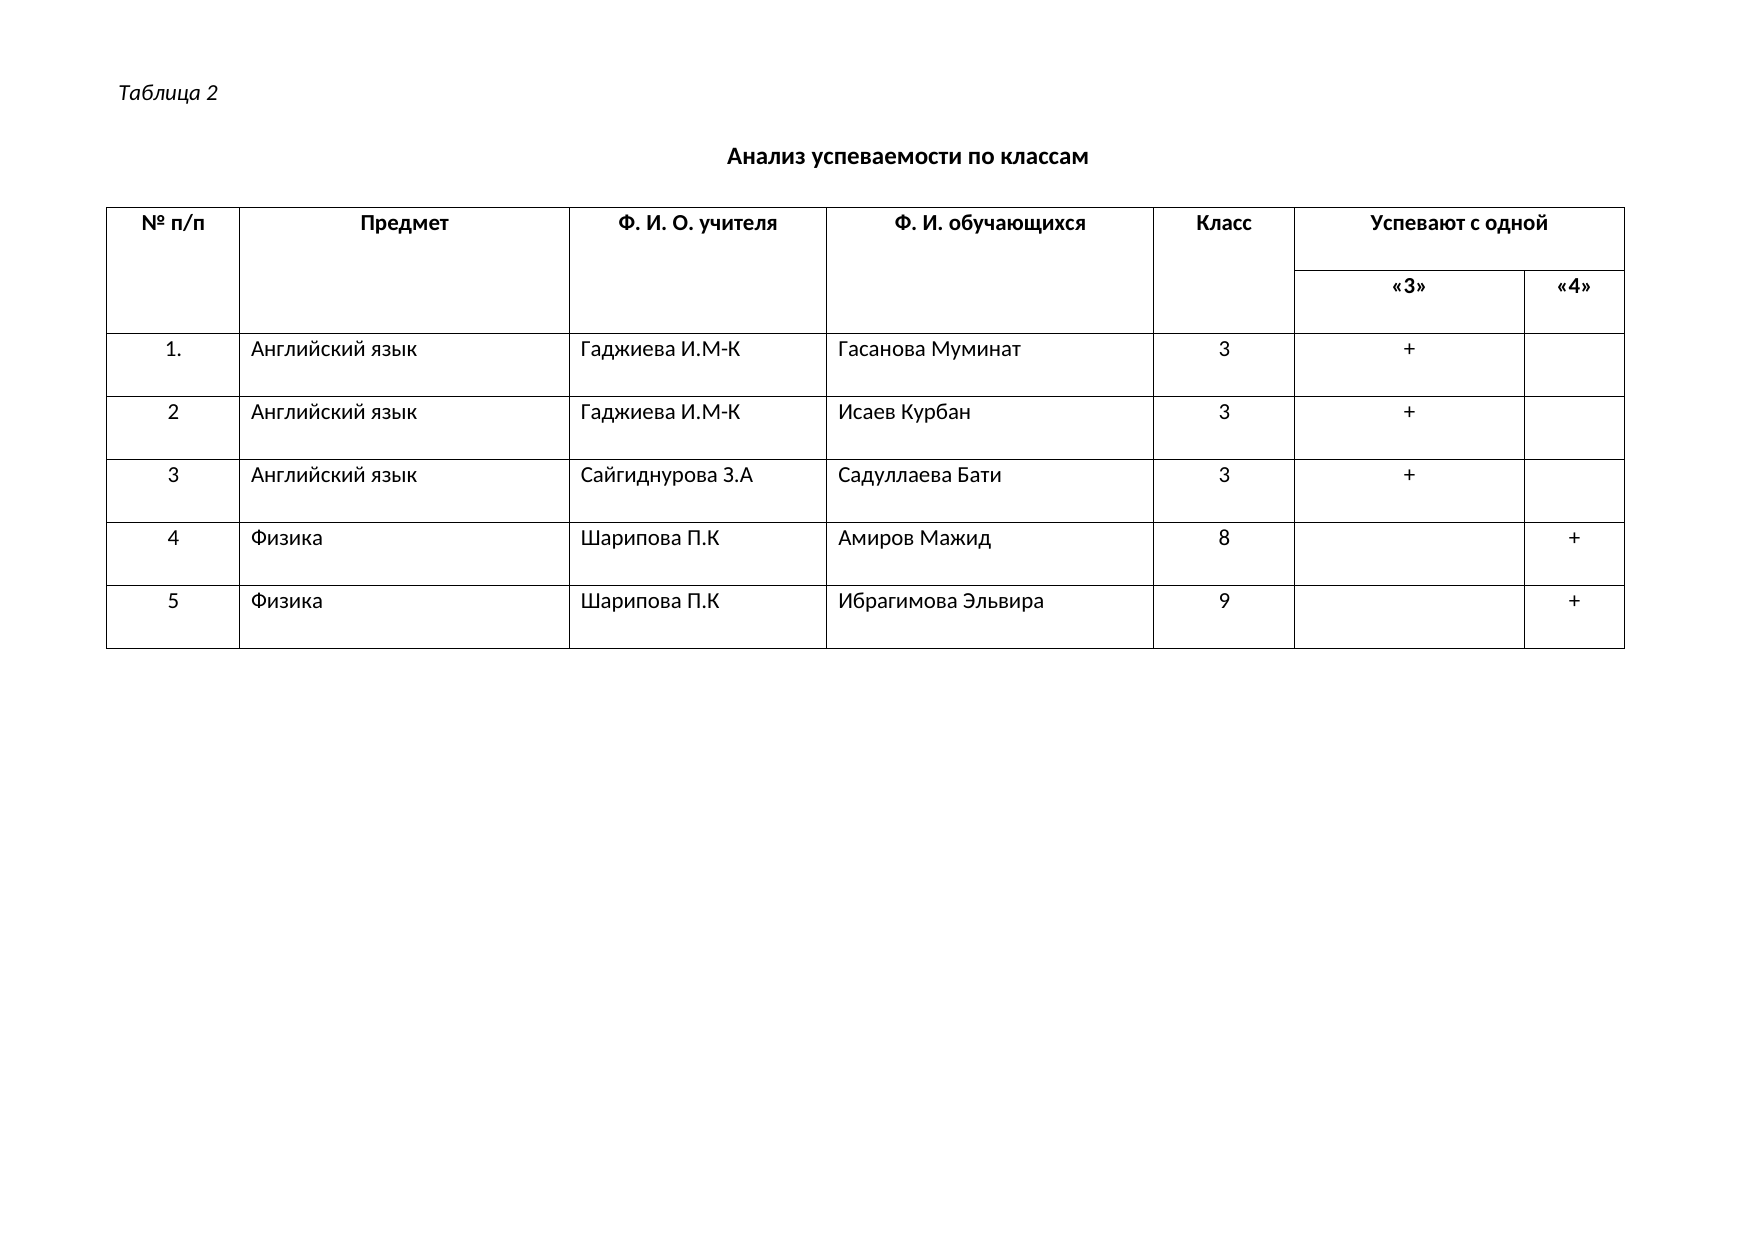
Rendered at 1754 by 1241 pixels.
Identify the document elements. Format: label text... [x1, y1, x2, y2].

table_cell + [1295, 397, 1524, 459]
table_cell Шарипова П.К [570, 586, 826, 648]
table_cell + [1295, 334, 1524, 396]
table_cell 3 [1154, 397, 1294, 459]
table_cell Ибрагимова Эльвира [827, 586, 1153, 648]
table_cell [1525, 397, 1624, 459]
table_cell [1525, 460, 1624, 522]
table_cell «3» [1295, 271, 1524, 333]
table_cell Английский язык [240, 334, 569, 396]
table_cell + [1295, 460, 1524, 522]
table_cell [1295, 586, 1524, 648]
table_cell Физика [240, 586, 569, 648]
table_cell Шарипова П.К [570, 523, 826, 585]
table_cell 8 [1154, 523, 1294, 585]
table_header Ф. И. обучающихся [827, 208, 1153, 333]
table_header Успевают с одной [1295, 208, 1624, 270]
table_cell Английский язык [240, 397, 569, 459]
table_header Предмет [240, 208, 569, 333]
table_cell Садуллаева Бати [827, 460, 1153, 522]
table_header Класс [1154, 208, 1294, 333]
table_cell + [1525, 586, 1624, 648]
table_cell 4 [107, 523, 239, 585]
table_cell «4» [1525, 271, 1624, 333]
table_cell Исаев Курбан [827, 397, 1153, 459]
table_cell 2 [107, 397, 239, 459]
table_cell 5 [107, 586, 239, 648]
table_cell + [1525, 523, 1624, 585]
table_cell Гаджиева И.М-К [570, 334, 826, 396]
table_cell 3 [107, 460, 239, 522]
table_cell Гасанова Муминат [827, 334, 1153, 396]
table_cell 1. [107, 334, 239, 396]
table_header № п/п [107, 208, 239, 333]
table_header Ф. И. О. учителя [570, 208, 826, 333]
table_cell Амиров Мажид [827, 523, 1153, 585]
table_cell [1525, 334, 1624, 396]
table_cell Английский язык [240, 460, 569, 522]
table_cell 9 [1154, 586, 1294, 648]
table_cell 3 [1154, 334, 1294, 396]
table_cell 3 [1154, 460, 1294, 522]
table_cell Сайгиднурова З.А [570, 460, 826, 522]
text Таблица 2 [118, 78, 1698, 106]
table_cell Физика [240, 523, 569, 585]
table_cell Гаджиева И.М-К [570, 397, 826, 459]
table_cell [1295, 523, 1524, 585]
text Анализ успеваемости по классам [118, 140, 1698, 171]
